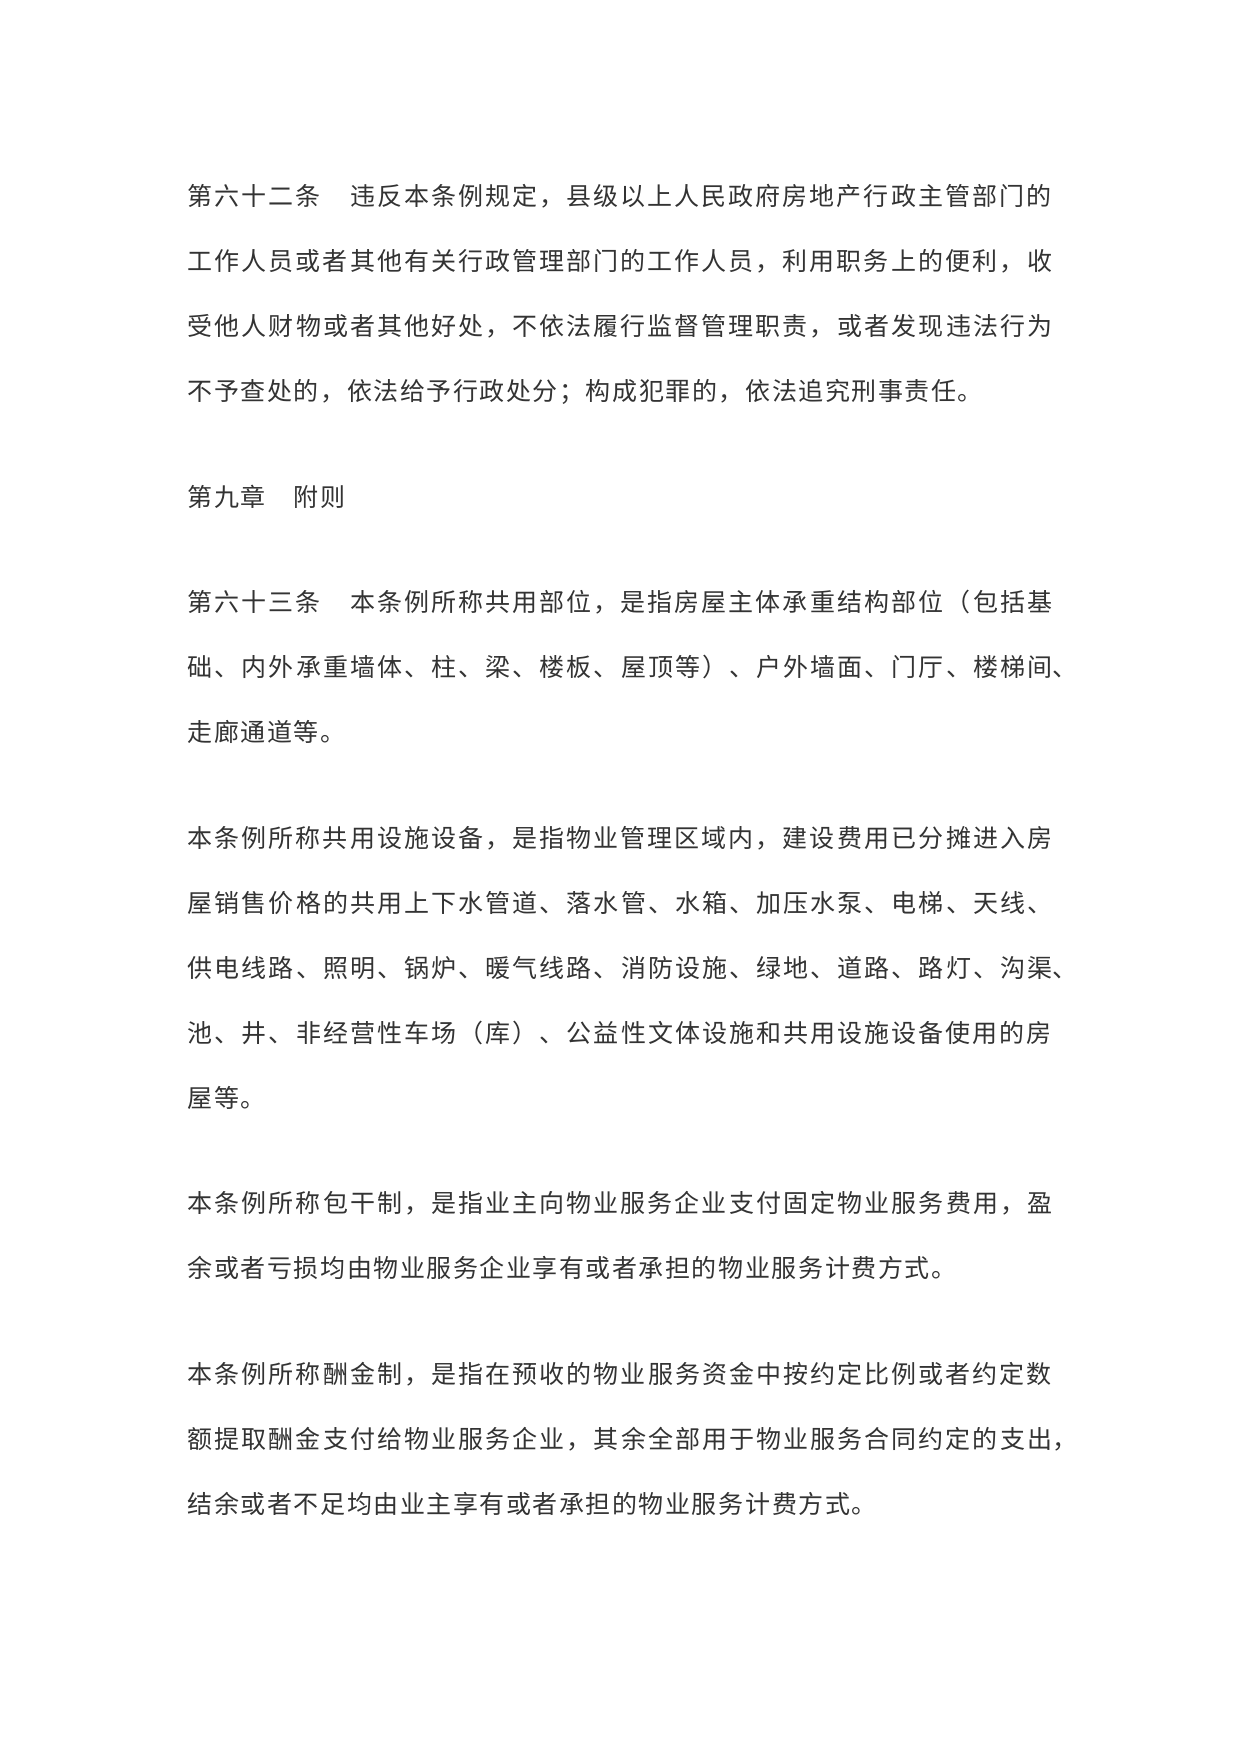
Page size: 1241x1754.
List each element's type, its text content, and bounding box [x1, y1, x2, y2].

text 本条例所称包干制，是指业主向物业服务企业支付固定物业服务费用，盈余或者亏损均由物业服务企业享有或者承担的物业服务计费方式。 [187, 1169, 1053, 1299]
text 第九章 附则 [187, 463, 1053, 528]
text 第六十三条 本条例所称共用部位，是指房屋主体承重结构部位（包括基础、内外承重墙体、柱、梁、楼板、屋顶等）、户外墙面、门厅、楼梯间、走廊通道等。 [187, 568, 1053, 763]
text 第六十二条 违反本条例规定，县级以上人民政府房地产行政主管部门的工作人员或者其他有关行政管理部门的工作人员，利用职务上的便利，收受他人财物或者其他好处，不依法履行监督管理职责，或者发现违法行为不予查处的，依法给予行政处分；构成犯罪的，依法追究刑事责任。 [187, 162, 1053, 422]
text 本条例所称酬金制，是指在预收的物业服务资金中按约定比例或者约定数额提取酬金支付给物业服务企业，其余全部用于物业服务合同约定的支出，结余或者不足均由业主享有或者承担的物业服务计费方式。 [187, 1340, 1053, 1535]
text 本条例所称共用设施设备，是指物业管理区域内，建设费用已分摊进入房屋销售价格的共用上下水管道、落水管、水箱、加压水泵、电梯、天线、供电线路、照明、锅炉、暖气线路、消防设施、绿地、道路、路灯、沟渠、池、井、非经营性车场（库）、公益性文体设施和共用设施设备使用的房屋等。 [187, 804, 1053, 1129]
